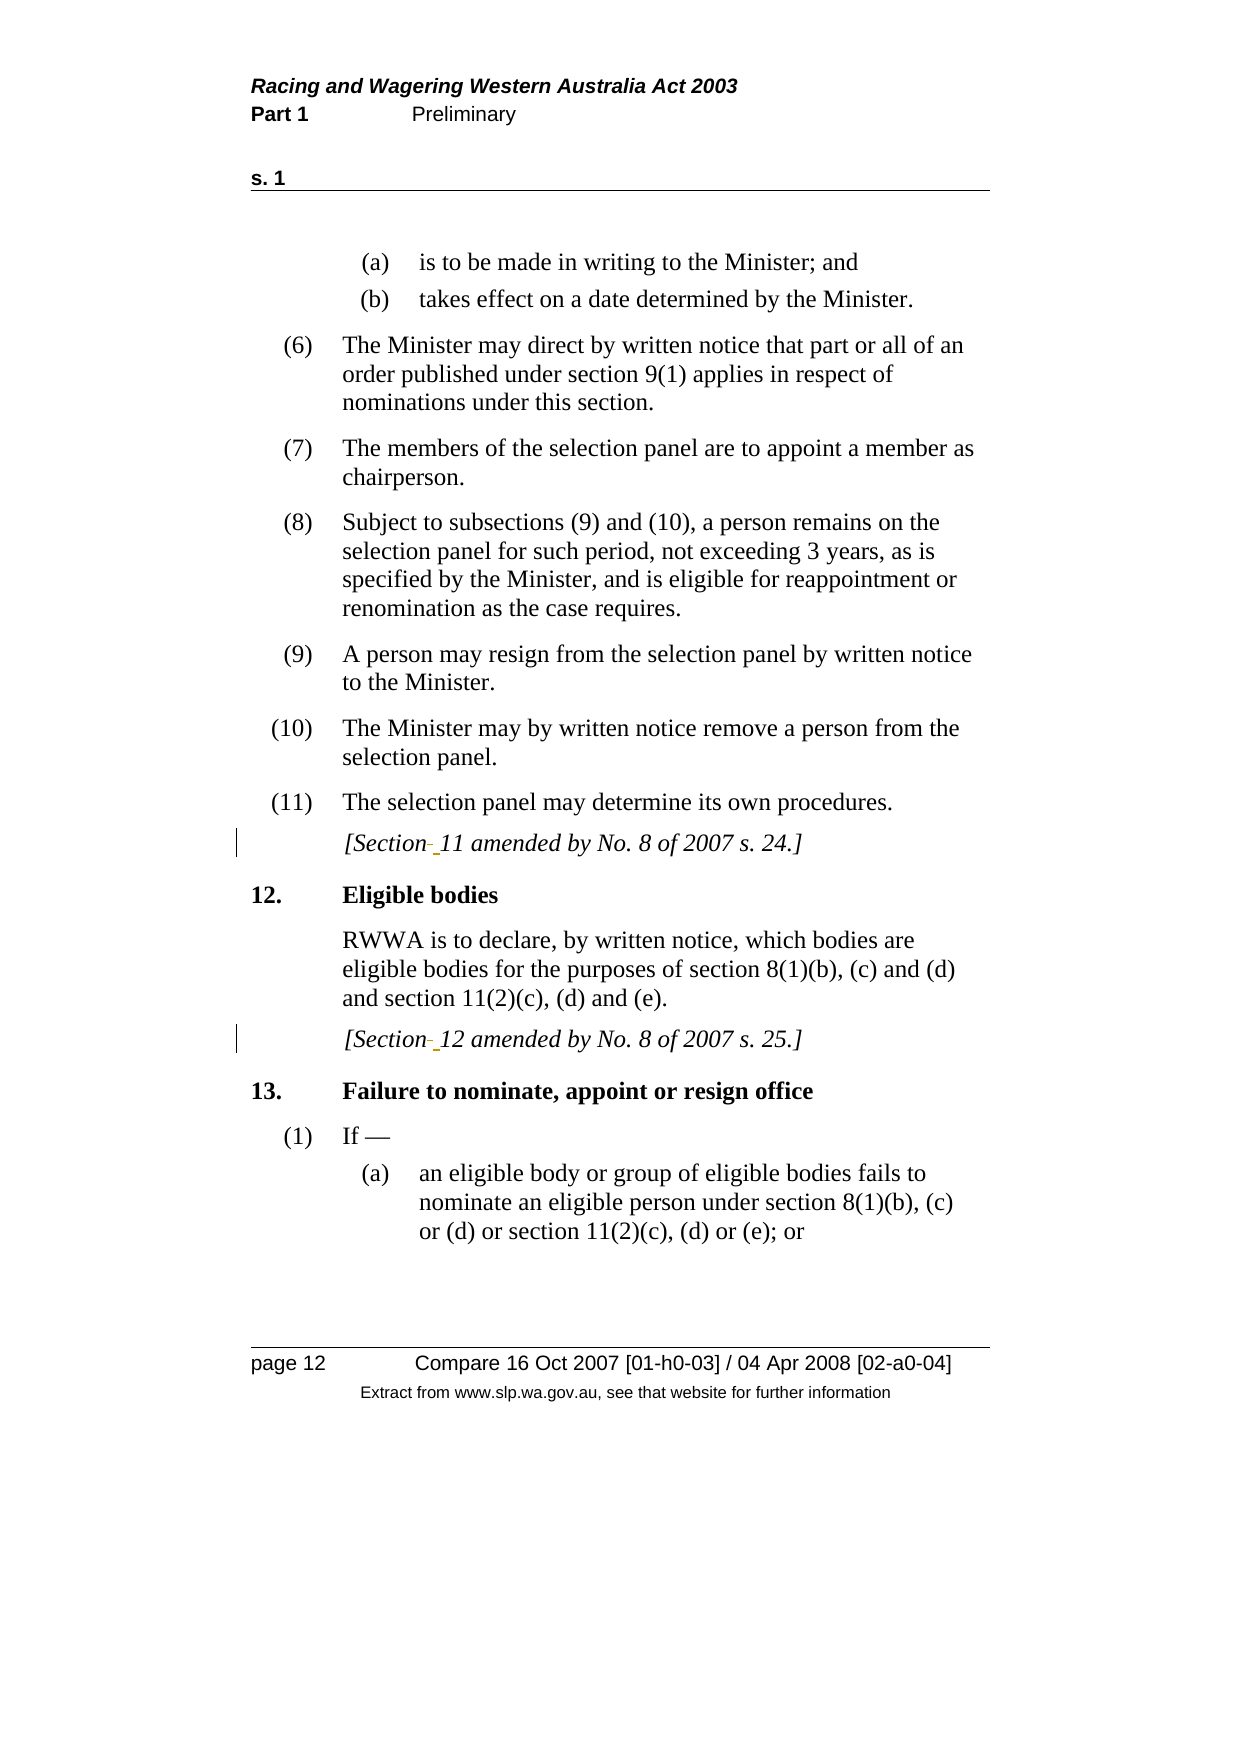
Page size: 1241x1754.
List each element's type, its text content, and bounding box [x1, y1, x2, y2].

subtitle 12. Eligible bodies [251, 880, 990, 909]
text (a) an eligible body or group of eligible bodies fails to nominate an eligible person under section 8(1)(b), (c) or (d) or section 11(2)(c), (d) or (e); or [251, 1158, 990, 1244]
text [Section12 amended by No. 8 of 2007 s. 25.] [251, 1024, 990, 1053]
text (1) If — [251, 1121, 990, 1150]
text (b) takes effect on a date determined by the Minister. [251, 284, 990, 313]
text RWWA is to declare, by written notice, which bodies are eligible bodies for the purposes of section 8(1)(b), (c) and (d) and section 11(2)(c), (d) and (e). [251, 925, 990, 1012]
text (8) Subject to subsections (9) and (10), a person remains on the selection panel for such period, not exceeding 3 years, as is specified by the Minister, and is eligible for reappointment or renomination as the case requires. [251, 507, 990, 622]
text (10) The Minister may by written notice remove a person from the selection panel. [251, 713, 990, 770]
text (11) The selection panel may determine its own procedures. [251, 787, 990, 816]
text (6) The Minister may direct by written notice that part or all of an order published under section 9(1) applies in respect of nominations under this section. [251, 330, 990, 416]
text (a) is to be made in writing to the Minister; and [251, 247, 990, 276]
text [Section11 amended by No. 8 of 2007 s. 24.] [251, 828, 990, 857]
subtitle 13. Failure to nominate, appoint or resign office [251, 1076, 990, 1104]
text (9) A person may resign from the selection panel by written notice to the Minister. [251, 639, 990, 696]
text (7) The members of the selection panel are to appoint a member as chairperson. [251, 433, 990, 490]
